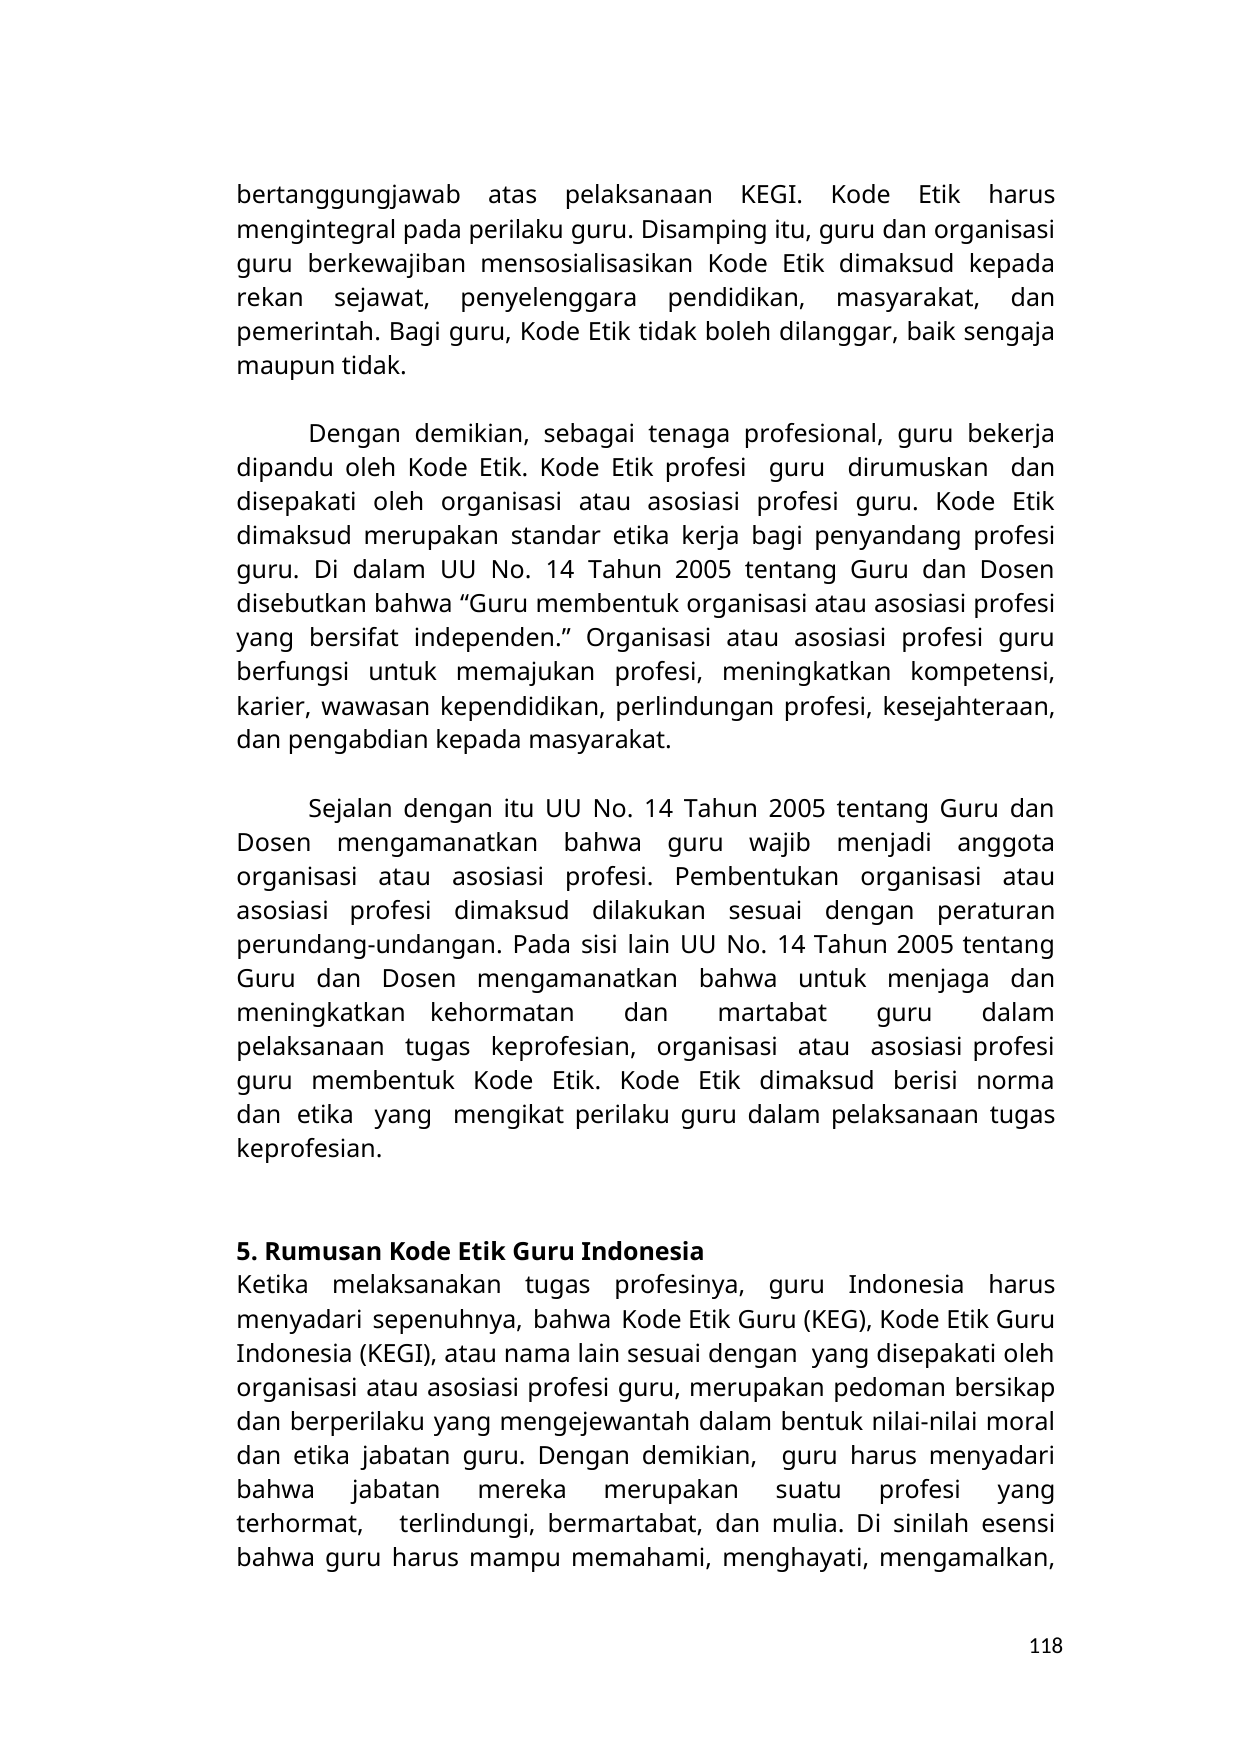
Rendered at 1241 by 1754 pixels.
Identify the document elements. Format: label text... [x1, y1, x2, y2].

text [236, 1267, 1055, 1574]
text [236, 177, 1055, 382]
text Dengan demikian, sebagai tenaga profesional, guru bekerja dipandu oleh Kode Etik. Kode Etik profesi guru dirumuskan dan disepakati oleh organisasi atau asosiasi profesi guru. Kode Etik dimaksud merupakan standar etika kerja bagi penyandang profesi guru. Di dalam UU No. 14 Tahun 2005 tentang Guru dan Dosen disebutkan bahwa “Guru membentuk organisasi atau asosiasi profesi yang bersifat independen.” Organisasi atau asosiasi profesi guru berfungsi untuk memajukan profesi, meningkatkan kompetensi, karier, wawasan kependidikan, perlindungan profesi, kesejahteraan, dan pengabdian kepada masyarakat. [236, 416, 1055, 756]
text Sejalan dengan itu UU No. 14 Tahun 2005 tentang Guru dan Dosen mengamanatkan bahwa guru wajib menjadi anggota organisasi atau asosiasi profesi. Pembentukan organisasi atau asosiasi profesi dimaksud dilakukan sesuai dengan peraturan perundang-undangan. Pada sisi lain UU No. 14 Tahun 2005 tentang Guru dan Dosen mengamanatkan bahwa untuk menjaga dan meningkatkan kehormatan dan martabat guru dalam pelaksanaan tugas keprofesian, organisasi atau asosiasi profesi guru membentuk Kode Etik. Kode Etik dimaksud berisi norma dan etika yang mengikat perilaku guru dalam pelaksanaan tugas keprofesian. [236, 790, 1055, 1165]
text 5. Rumusan Kode Etik Guru Indonesia [236, 1233, 1062, 1267]
